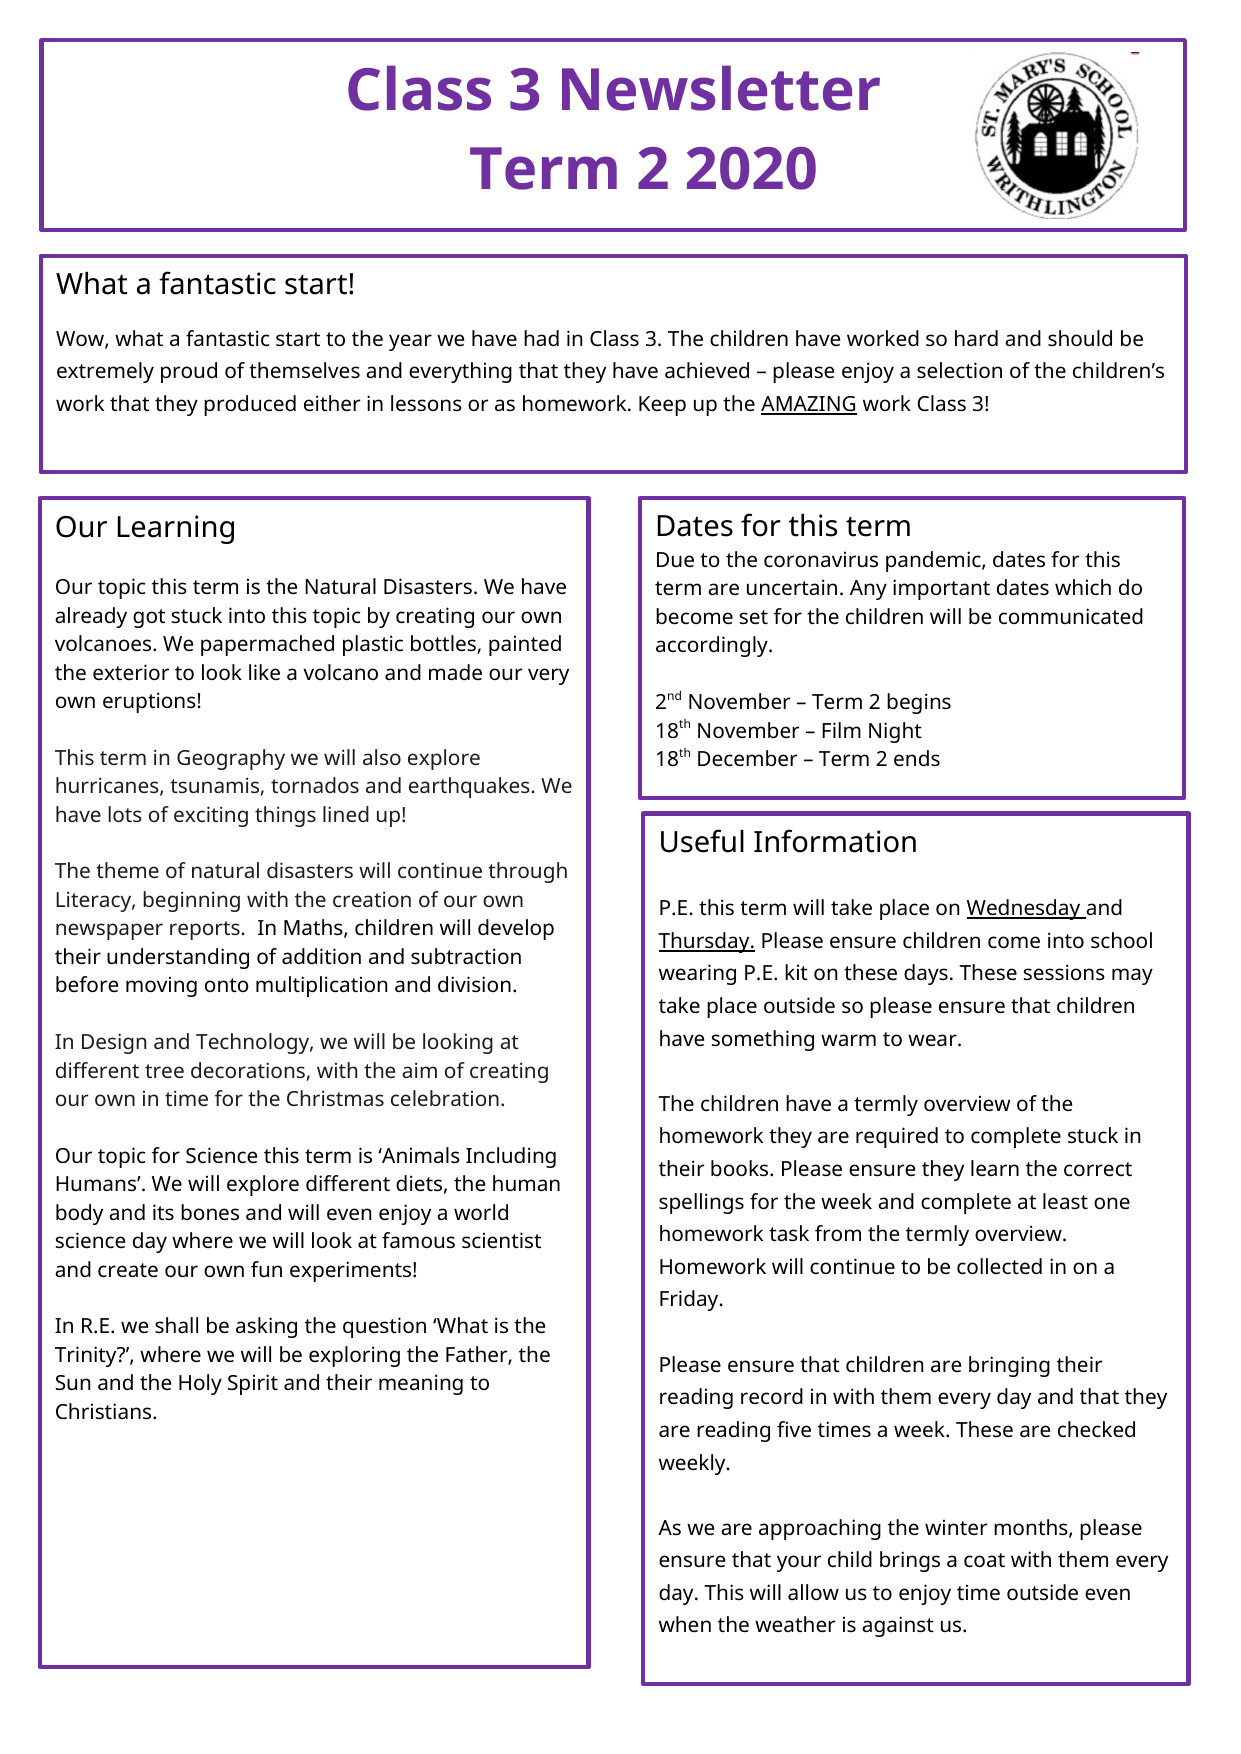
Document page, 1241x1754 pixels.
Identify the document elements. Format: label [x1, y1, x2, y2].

picture [971, 51, 1144, 219]
